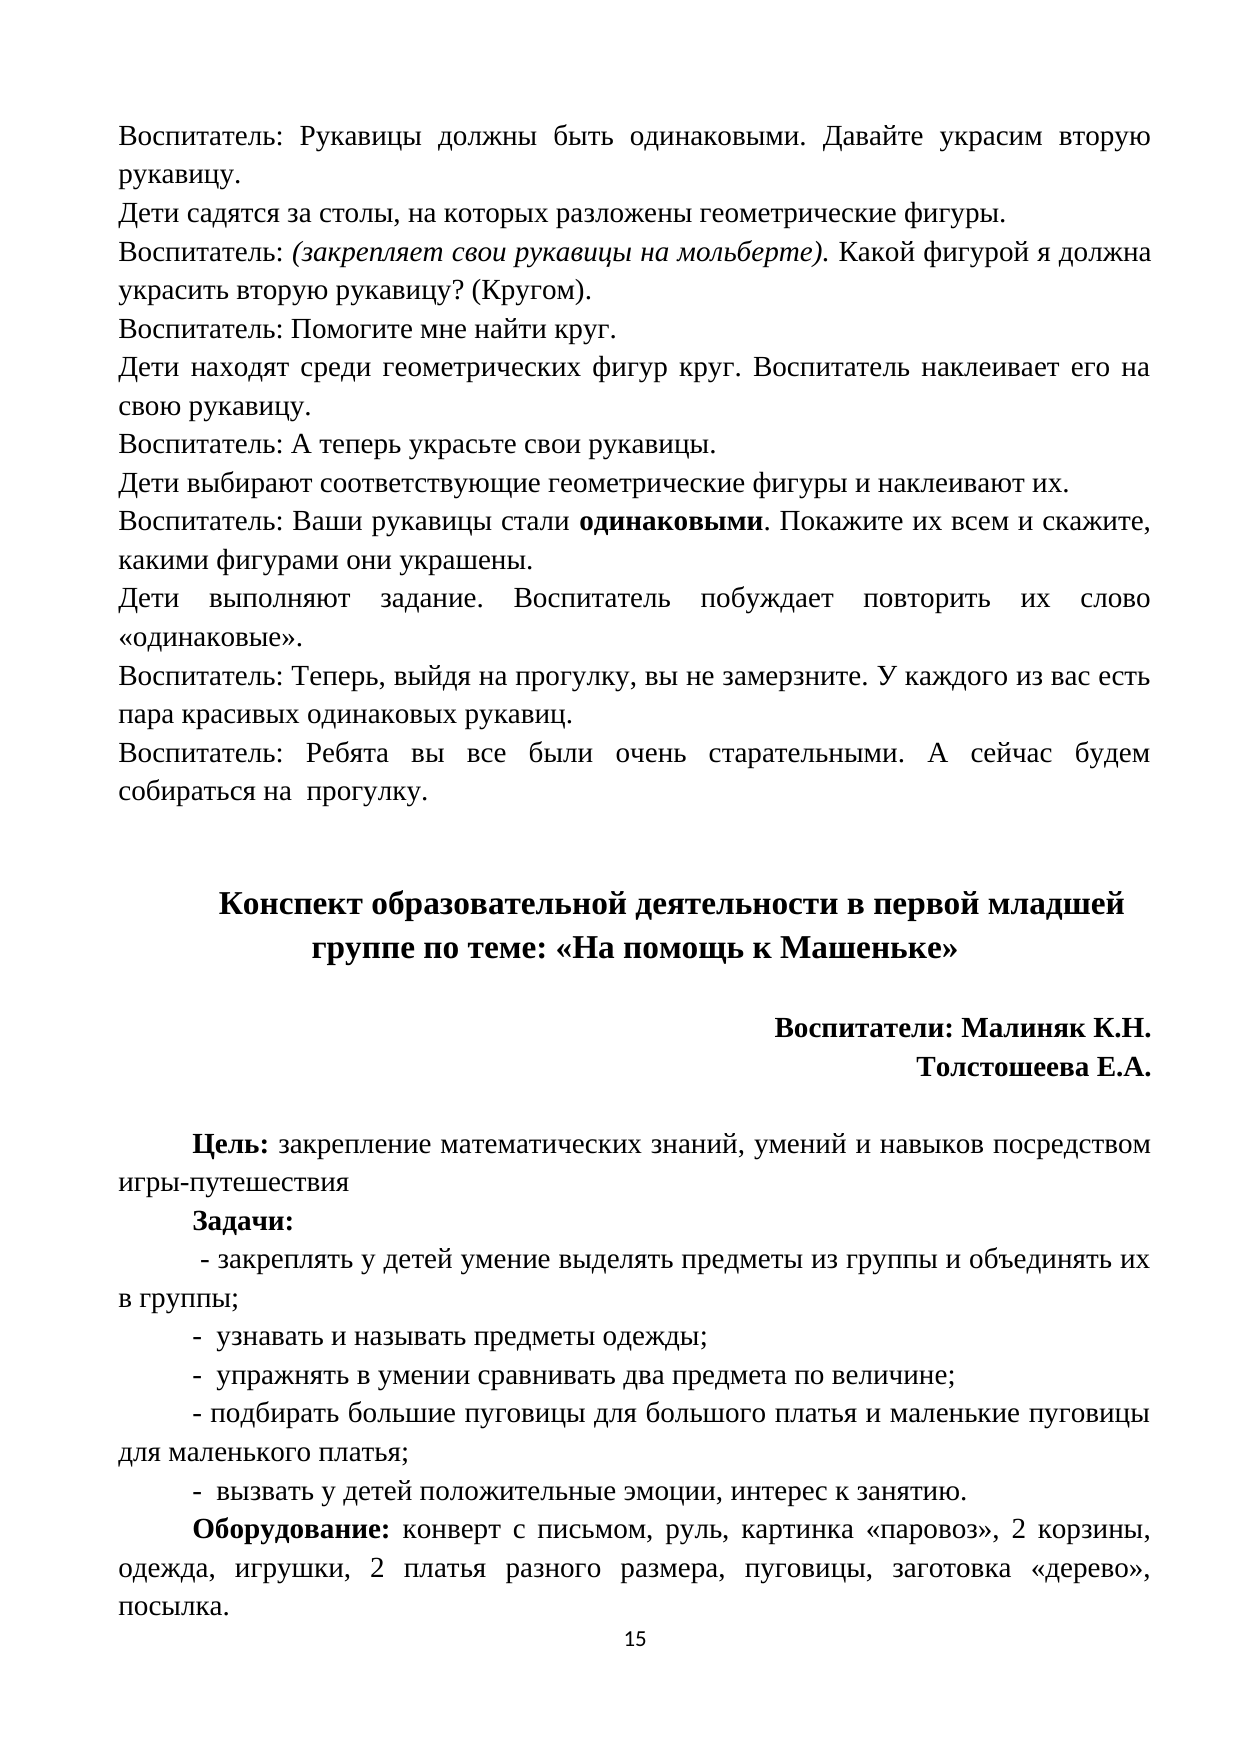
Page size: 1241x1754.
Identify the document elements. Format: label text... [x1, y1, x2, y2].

text Дети выбирают соответствующие геометрические фигуры и наклеивают их. [118, 465, 1152, 498]
text Воспитатель: Помогите мне найти круг. [118, 311, 1152, 344]
text Воспитатель: Теперь, выйдя на прогулку, вы не замерзните. У каждого из вас есть пара красивых одинаковых рукавиц. [118, 658, 1152, 730]
text Конспект образовательной деятельности в первой младшей группе по теме: «На помощь к Машеньке» [118, 883, 1152, 966]
text - закреплять у детей умение выделять предметы из группы и объединять их в группы; [118, 1241, 1152, 1313]
text Воспитатель: Ребята вы все были очень старательными. А сейчас будем собираться на прогулку. [118, 735, 1152, 807]
text - узнавать и называть предметы одежды; [118, 1318, 1152, 1352]
text Воспитатели: Малиняк К.Н. [118, 1010, 1152, 1044]
text Толстошеева Е.А. [118, 1049, 1152, 1082]
text - подбирать большие пуговицы для большого платья и маленькие пуговицы для маленького платья; [118, 1396, 1152, 1468]
text Дети находят среди геометрических фигур круг. Воспитатель наклеивает его на свою рукавицу. [118, 349, 1152, 421]
text Цель: закрепление математических знаний, умений и навыков посредством игры-путешествия [118, 1126, 1152, 1198]
text - упражнять в умении сравнивать два предмета по величине; [118, 1357, 1152, 1391]
text Дети садятся за столы, на которых разложены геометрические фигуры. [118, 195, 1152, 229]
text Дети выполняют задание. Воспитатель побуждает повторить их слово «одинаковые». [118, 581, 1152, 653]
text Воспитатель: Ваши рукавицы стали одинаковыми. Покажите их всем и скажите, какими фигурами они украшены. [118, 503, 1152, 576]
text Воспитатель: Рукавицы должны быть одинаковыми. Давайте украсим вторую рукавицу. [118, 118, 1152, 190]
text Воспитатель: (закрепляет свои рукавицы на мольберте). Какой фигурой я должна украсить вторую рукавицу? (Кругом). [118, 234, 1152, 306]
text Задачи: [118, 1203, 1152, 1236]
text - вызвать у детей положительные эмоции, интерес к занятию. [118, 1473, 1152, 1506]
text Оборудование: конверт с письмом, руль, картинка «паровоз», 2 корзины, одежда, игрушки, 2 платья разного размера, пуговицы, заготовка «дерево», посылка. [118, 1511, 1152, 1622]
text Воспитатель: А теперь украсьте свои рукавицы. [118, 426, 1152, 460]
